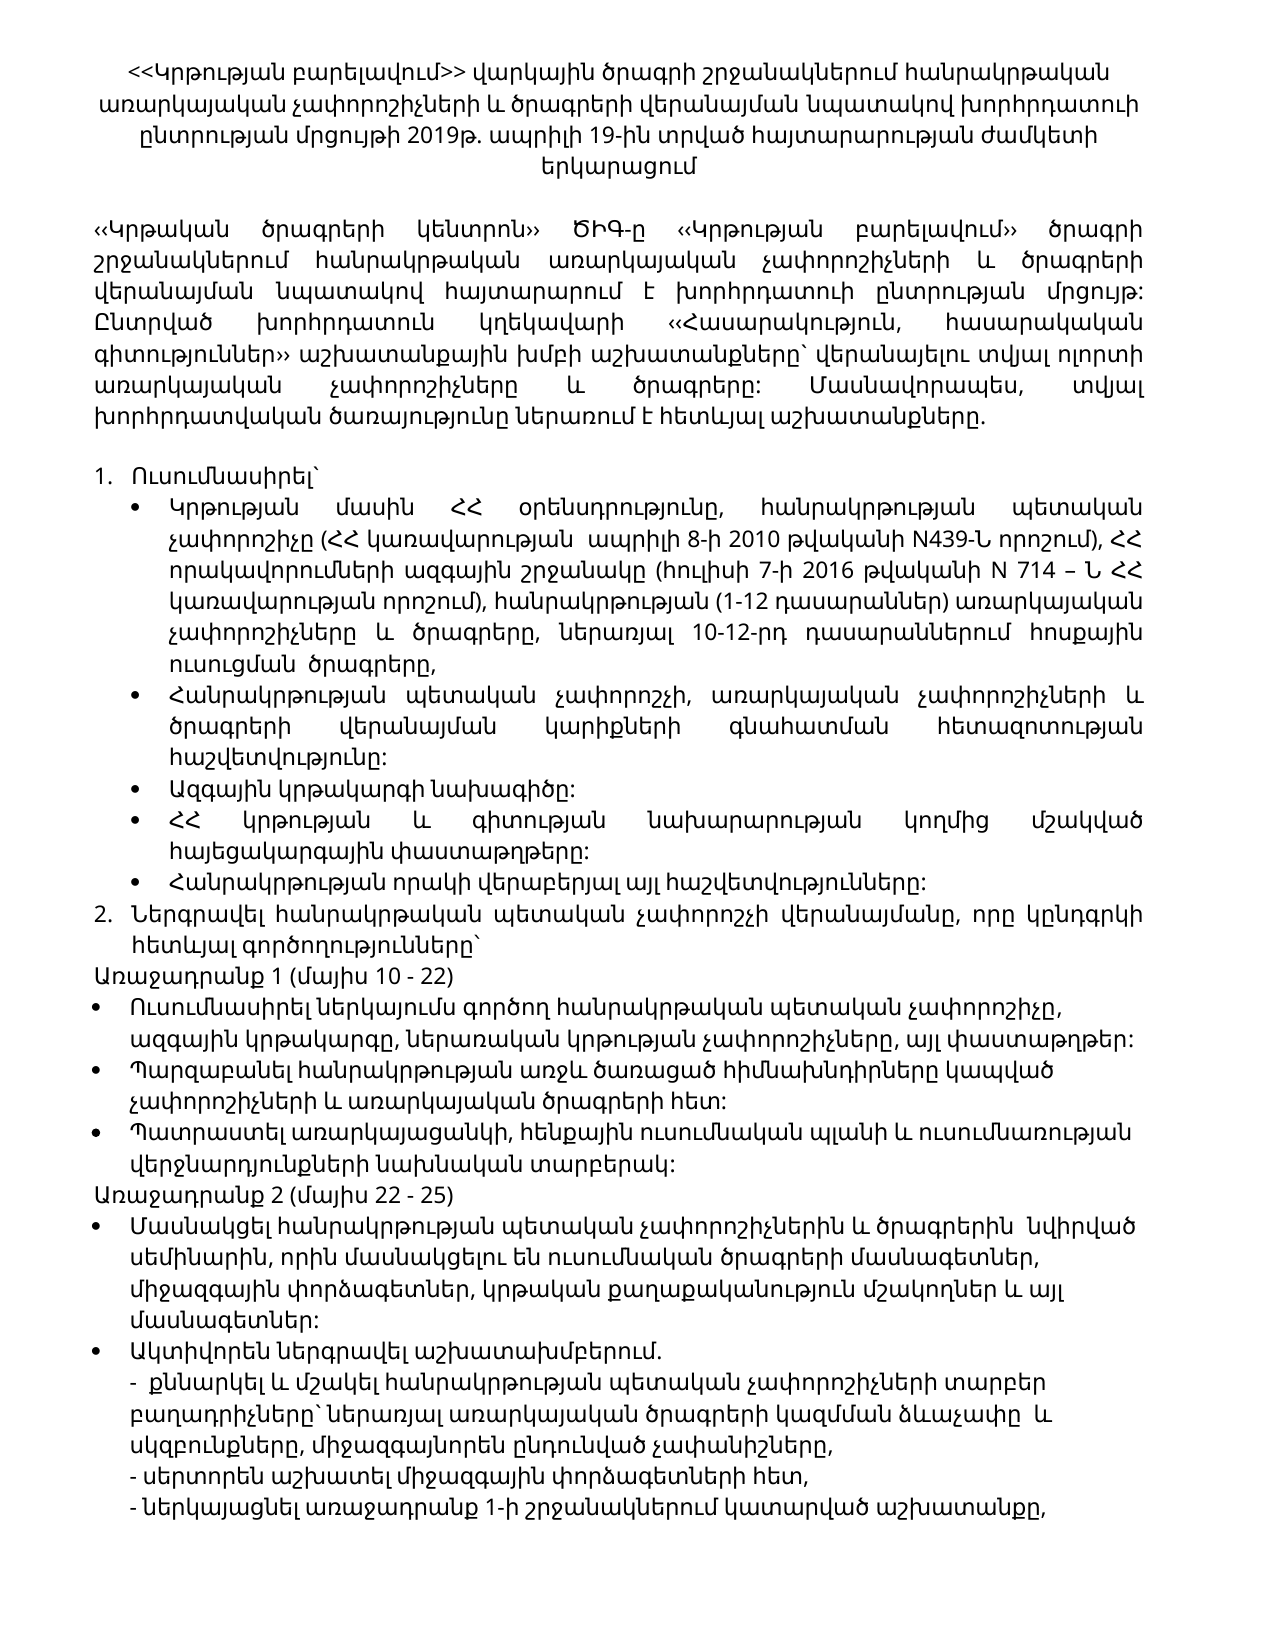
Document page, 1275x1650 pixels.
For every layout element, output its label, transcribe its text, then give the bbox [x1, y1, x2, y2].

list ՀՀ կրթության և գիտության նախարարության կողմից մշակված հայեցակարգային փաստաթղթերը: [131, 804, 1144, 866]
text <<Կրթության բարելավում>> վարկային ծրագրի շրջանակներում հանրակրթական առարկայական չափորոշիչների և ծրագրերի վերանայման նպատակով խորհրդատուի ընտրության մրցույթի 2019թ. ապրիլի 19-ին տրված հայտարարության ժամկետի երկարացում [94, 56, 1144, 181]
list Ներգրավել հանրակրթական պետական չափորոշչի վերանայմանը, որը կընդգրկի հետևյալ գործողությունները՝ [94, 897, 1144, 960]
list - ներկայացնել առաջադրանք 1-ի շրջանակներում կատարված աշխատանքը, [129, 1491, 1144, 1522]
list Ուսումնասիրել ներկայումս գործող հանրակրթական պետական չափորոշիչը, ազգային կրթակարգը, ներառական կրթության չափորոշիչները, այլ փաստաթղթեր: [92, 991, 1144, 1054]
list Հանրակրթության որակի վերաբերյալ այլ հաշվետվությունները: [131, 866, 1144, 897]
list Ազգային կրթակարգի նախագիծը: [131, 772, 1144, 804]
list - քննարկել և մշակել hանրակրթության պետական չափորոշիչների տարբեր բաղադրիչները` ներառյալ առարկայական ծրագրերի կազմման ձևաչափը և սկզբունքները, միջազգայնորեն ընդունված չափանիշները, [129, 1366, 1144, 1460]
list Հանրակրթության պետական չափորոշչի, առարկայական չափորոշիչների և ծրագրերի վերանայման կարիքների գնահատման հետազոտության հաշվետվությունը: [131, 679, 1144, 772]
list Ակտիվորեն ներգրավել աշխատախմբերում. [92, 1335, 1144, 1366]
list Ուսումնասիրել` [94, 460, 1144, 491]
list Մասնակցել հանրակրթության պետական չափորոշիչներին և ծրագրերին նվիրված սեմինարին, որին մասնակցելու են ուսումնական ծրագրերի մասնագետներ, միջազգային փորձագետներ, կրթական քաղաքականություն մշակողներ և այլ մասնագետներ: [92, 1210, 1144, 1335]
text Առաջադրանք 1 (մայիս 10 - 22) [94, 960, 1144, 991]
list Պատրաստել առարկայացանկի, հենքային ուսումնական պլանի և ուսումնառության վերջնարդյունքների նախնական տարբերակ: [92, 1116, 1144, 1179]
list - սերտորեն աշխատել միջազգային փորձագետների հետ, [129, 1460, 1144, 1491]
list Պարզաբանել հանրակրթության առջև ծառացած հիմնախնդիրները կապված չափորոշիչների և առարկայական ծրագրերի հետ: [92, 1054, 1144, 1116]
text Առաջադրանք 2 (մայիս 22 - 25) [94, 1179, 1144, 1210]
list Կրթության մասին ՀՀ օրենսդրությունը, հանրակրթության պետական չափորոշիչը (ՀՀ կառավարության ապրիլի 8-ի 2010 թվականի N439-Ն որոշում), ՀՀ որակավորումների ազգային շրջանակը (հուլիսի 7-ի 2016 թվականի N 714 – Ն ՀՀ կառավարության որոշում), հանրակրթության (1-12 դասարաններ) առարկայական չափորոշիչները և ծրագրերը, ներառյալ 10-12-րդ դասարաններում հոսքային ուսուցման ծրագրերը, [131, 491, 1144, 679]
text ‹‹Կրթական ծրագրերի կենտրոն›› ԾԻԳ-ը ‹‹Կրթության բարելավում›› ծրագրի շրջանակներում հանրակրթական առարկայական չափորոշիչների և ծրագրերի վերանայման նպատակով հայտարարում է խորհրդատուի ընտրության մրցույթ: Ընտրված խորհրդատուն կղեկավարի ‹‹Հասարակություն, հասարակական գիտություններ›› աշխատանքային խմբի աշխատանքները` վերանայելու տվյալ ոլորտի առարկայական չափորոշիչները և ծրագրերը: Մասնավորապես, տվյալ խորհրդատվական ծառայությունը ներառում է հետևյալ աշխատանքները. [94, 212, 1144, 431]
